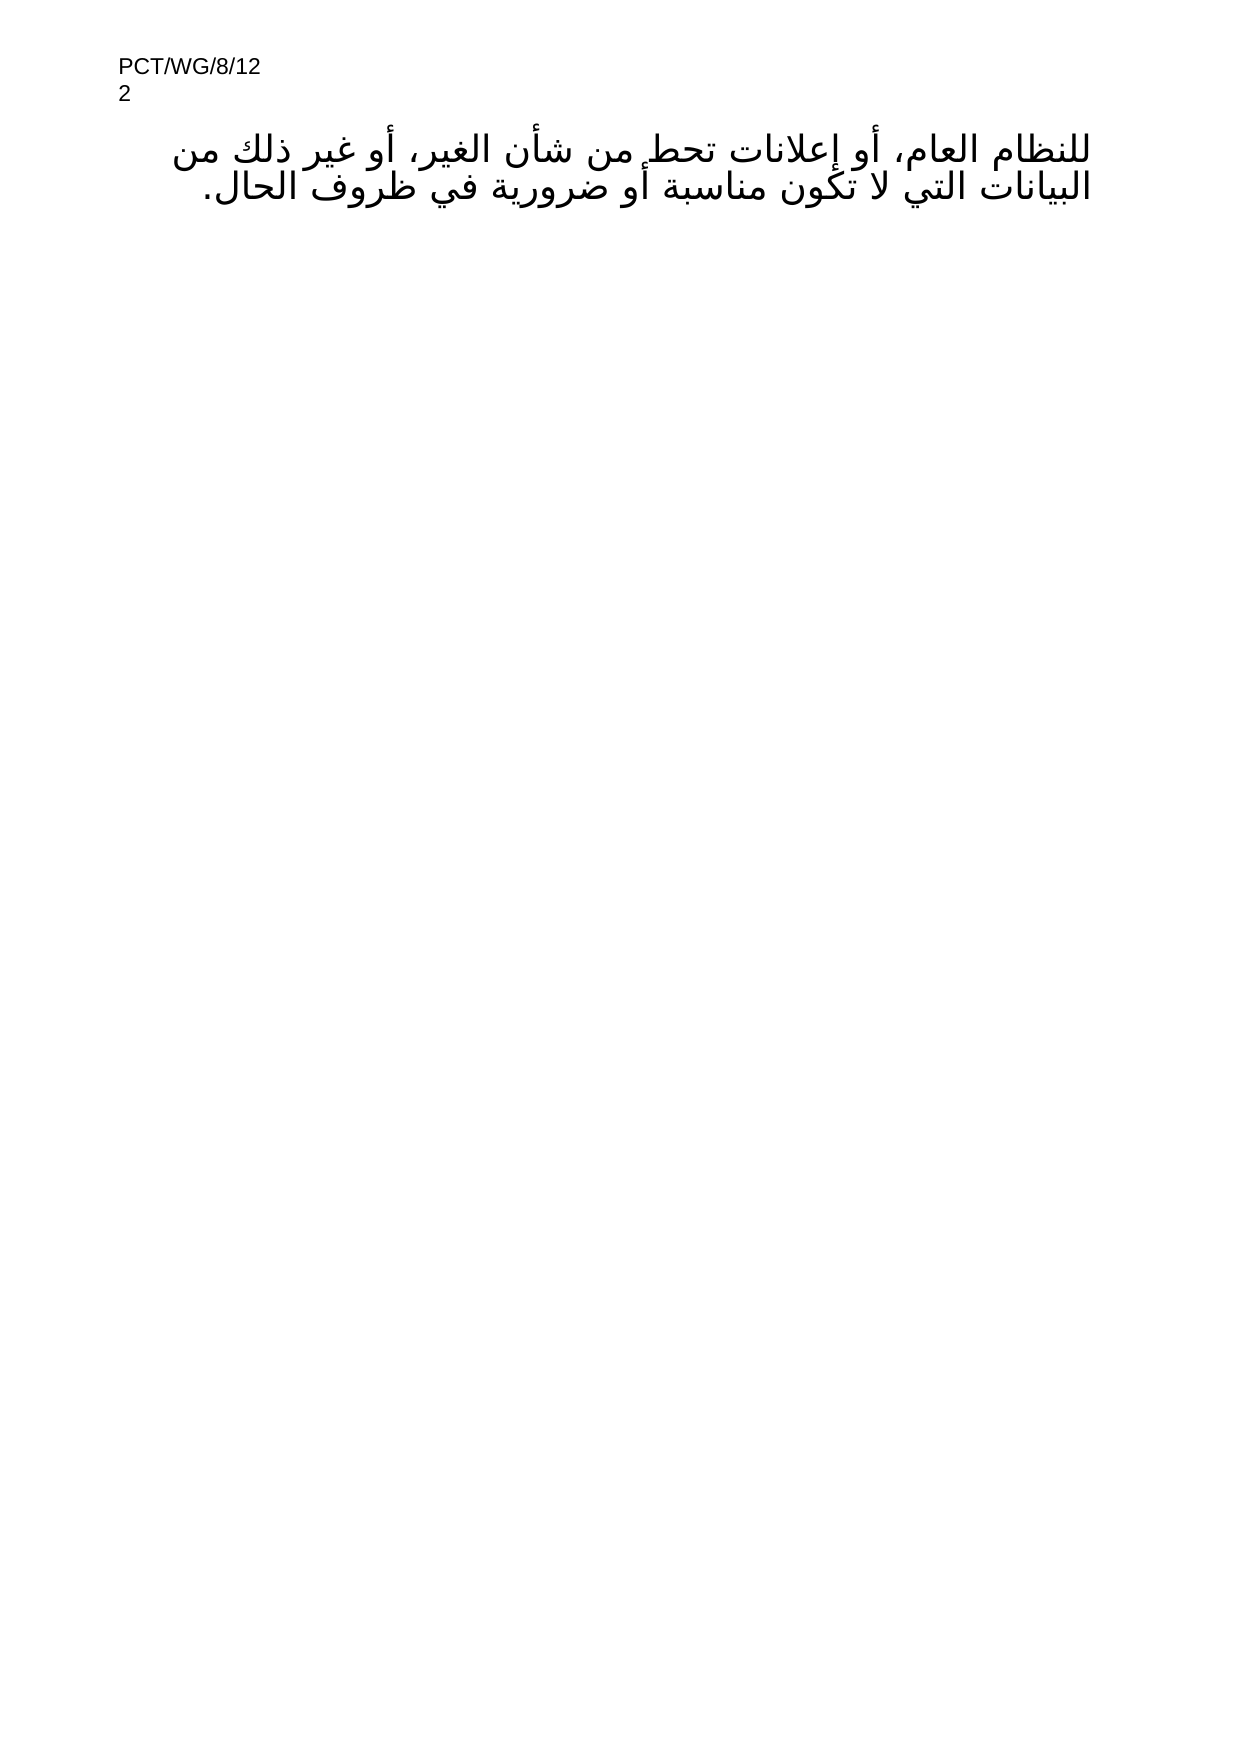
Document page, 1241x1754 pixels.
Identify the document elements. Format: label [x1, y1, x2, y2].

text [118, 132, 1092, 207]
